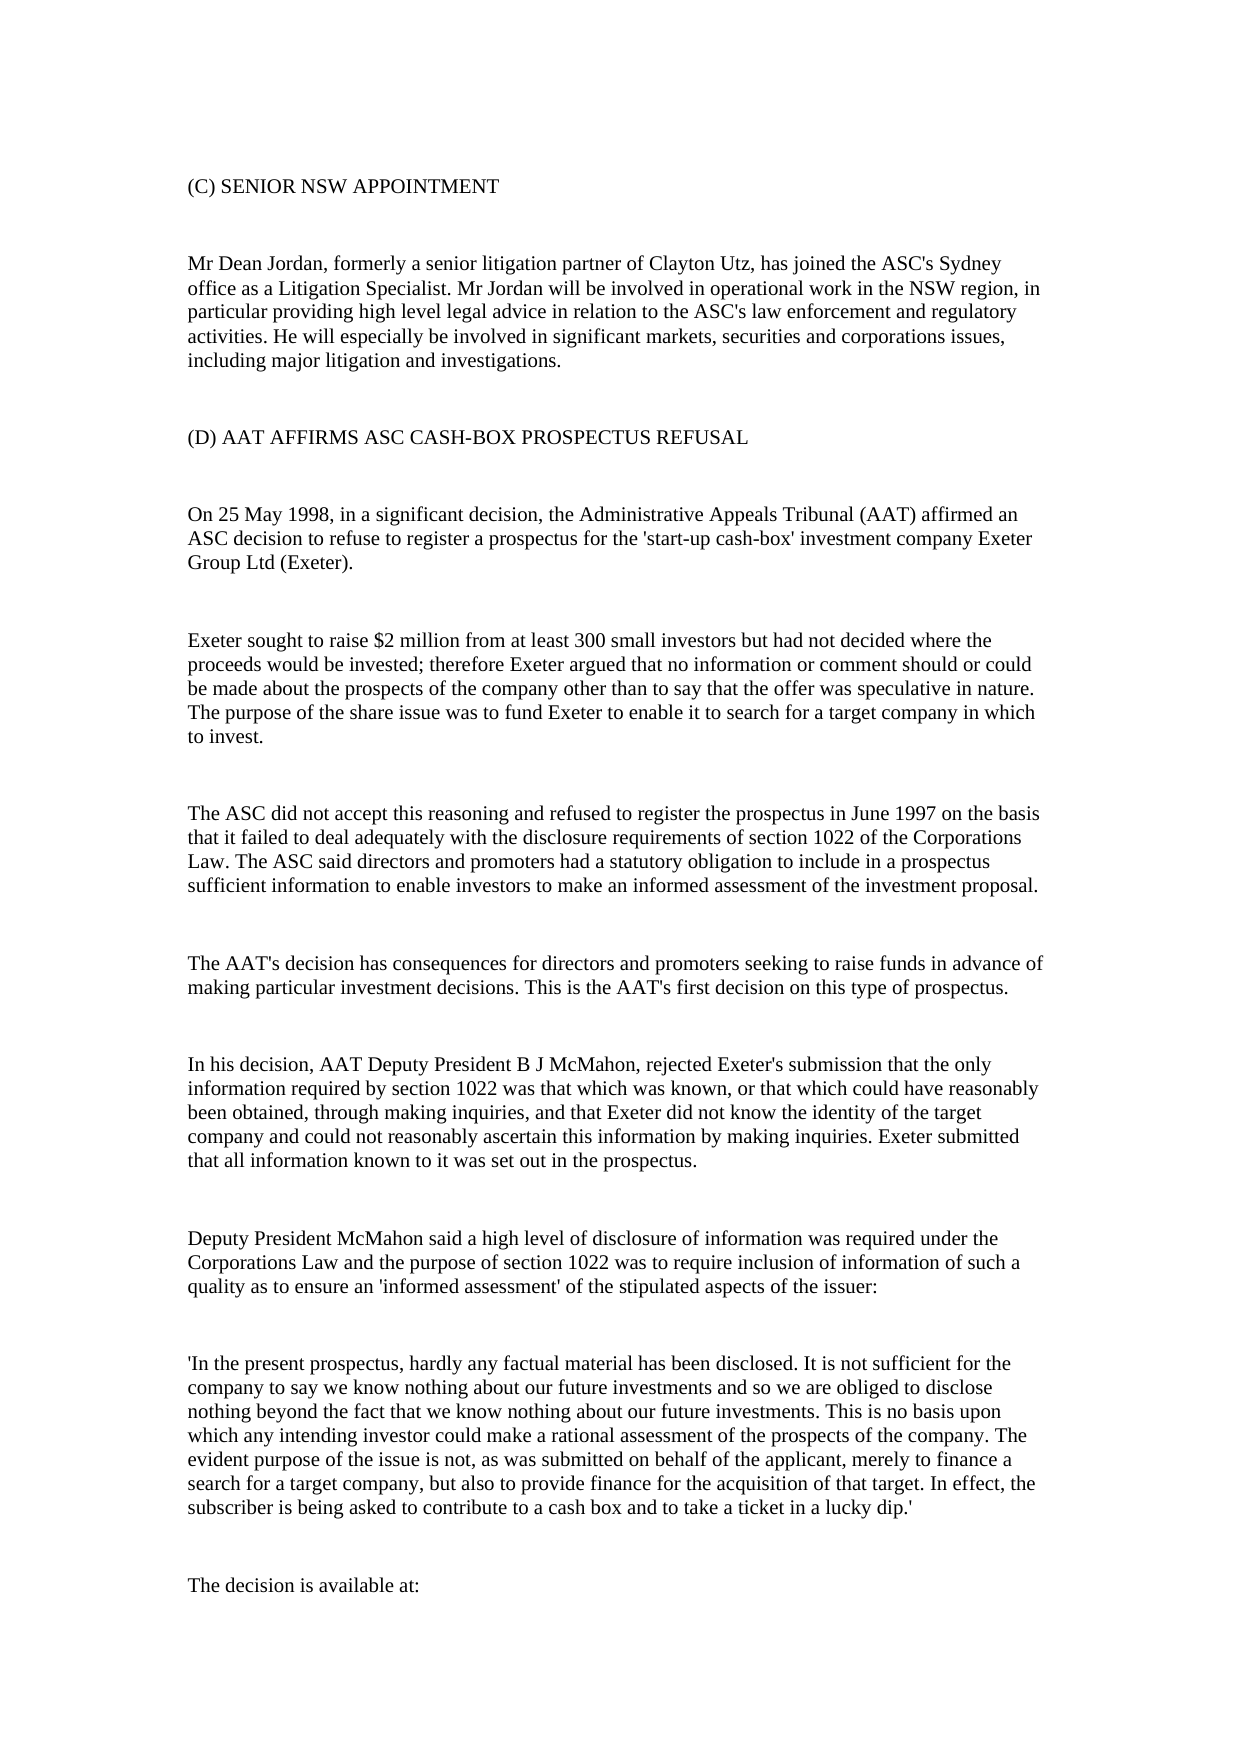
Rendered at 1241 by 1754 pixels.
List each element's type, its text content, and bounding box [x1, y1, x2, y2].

text Deputy President McMahon said a high level of disclosure of information was required under the Corporations Law and the purpose of section 1022 was to require inclusion of information of such a quality as to ensure an 'informed assessment' of the stipulated aspects of the issuer: [187, 1201, 1053, 1298]
text Mr Dean Jordan, formerly a senior litigation partner of Clayton Utz, has joined the ASC's Sydney office as a Litigation Specialist. Mr Jordan will be involved in operational work in the NSW region, in particular providing high level legal advice in relation to the ASC's law enforcement and regulatory activities. He will especially be involved in significant markets, securities and corporations issues, including major litigation and investigations. [187, 227, 1053, 372]
text The AAT's decision has consequences for directors and promoters seeking to raise funds in advance of making particular investment decisions. This is the AAT's first decision on this type of prospectus. [187, 927, 1053, 999]
text The ASC did not accept this reasoning and refused to register the prospectus in June 1997 on the basis that it failed to deal adequately with the disclosure requirements of section 1022 of the Corporations Law. The ASC said directors and promoters had a statutory obligation to include in a prospectus sufficient information to enable investors to make an informed assessment of the investment proposal. [187, 777, 1053, 897]
text In his decision, AAT Deputy President B J McMahon, rejected Exeter's submission that the only information required by section 1022 was that which was known, or that which could have reasonably been obtained, through making inquiries, and that Exeter did not know the identity of the target company and could not reasonably ascertain this information by making inquiries. Exeter submitted that all information known to it was set out in the prospectus. [187, 1028, 1053, 1172]
text 'In the present prospectus, hardly any factual material has been disclosed. It is not sufficient for the company to say we know nothing about our future investments and so we are obliged to disclose nothing beyond the fact that we know nothing about our future investments. This is no basis upon which any intending investor could make a rational assessment of the prospects of the company. The evident purpose of the issue is not, as was submitted on behalf of the applicant, merely to finance a search for a target company, but also to provide finance for the acquisition of that target. In effect, the subscriber is being asked to contribute to a cash box and to take a ticket in a lucky dip.' [187, 1327, 1053, 1519]
text On 25 May 1998, in a significant decision, the Administrative Appeals Tribunal (AAT) affirmed an ASC decision to refuse to register a prospectus for the 'start-up cash-box' investment company Exeter Group Ltd (Exeter). [187, 478, 1053, 574]
text Exeter sought to raise $2 million from at least 300 small investors but had not decided where the proceeds would be invested; therefore Exeter argued that no information or comment should or could be made about the prospects of the company other than to say that the offer was speculative in nature. The purpose of the share issue was to fund Exeter to enable it to search for a target company in which to invest. [187, 603, 1053, 748]
text (D) AAT AFFIRMS ASC CASH-BOX PROSPECTUS REFUSAL [187, 401, 1053, 449]
text (C) SENIOR NSW APPOINTMENT [187, 150, 1053, 198]
text The decision is available at: [187, 1548, 1053, 1597]
